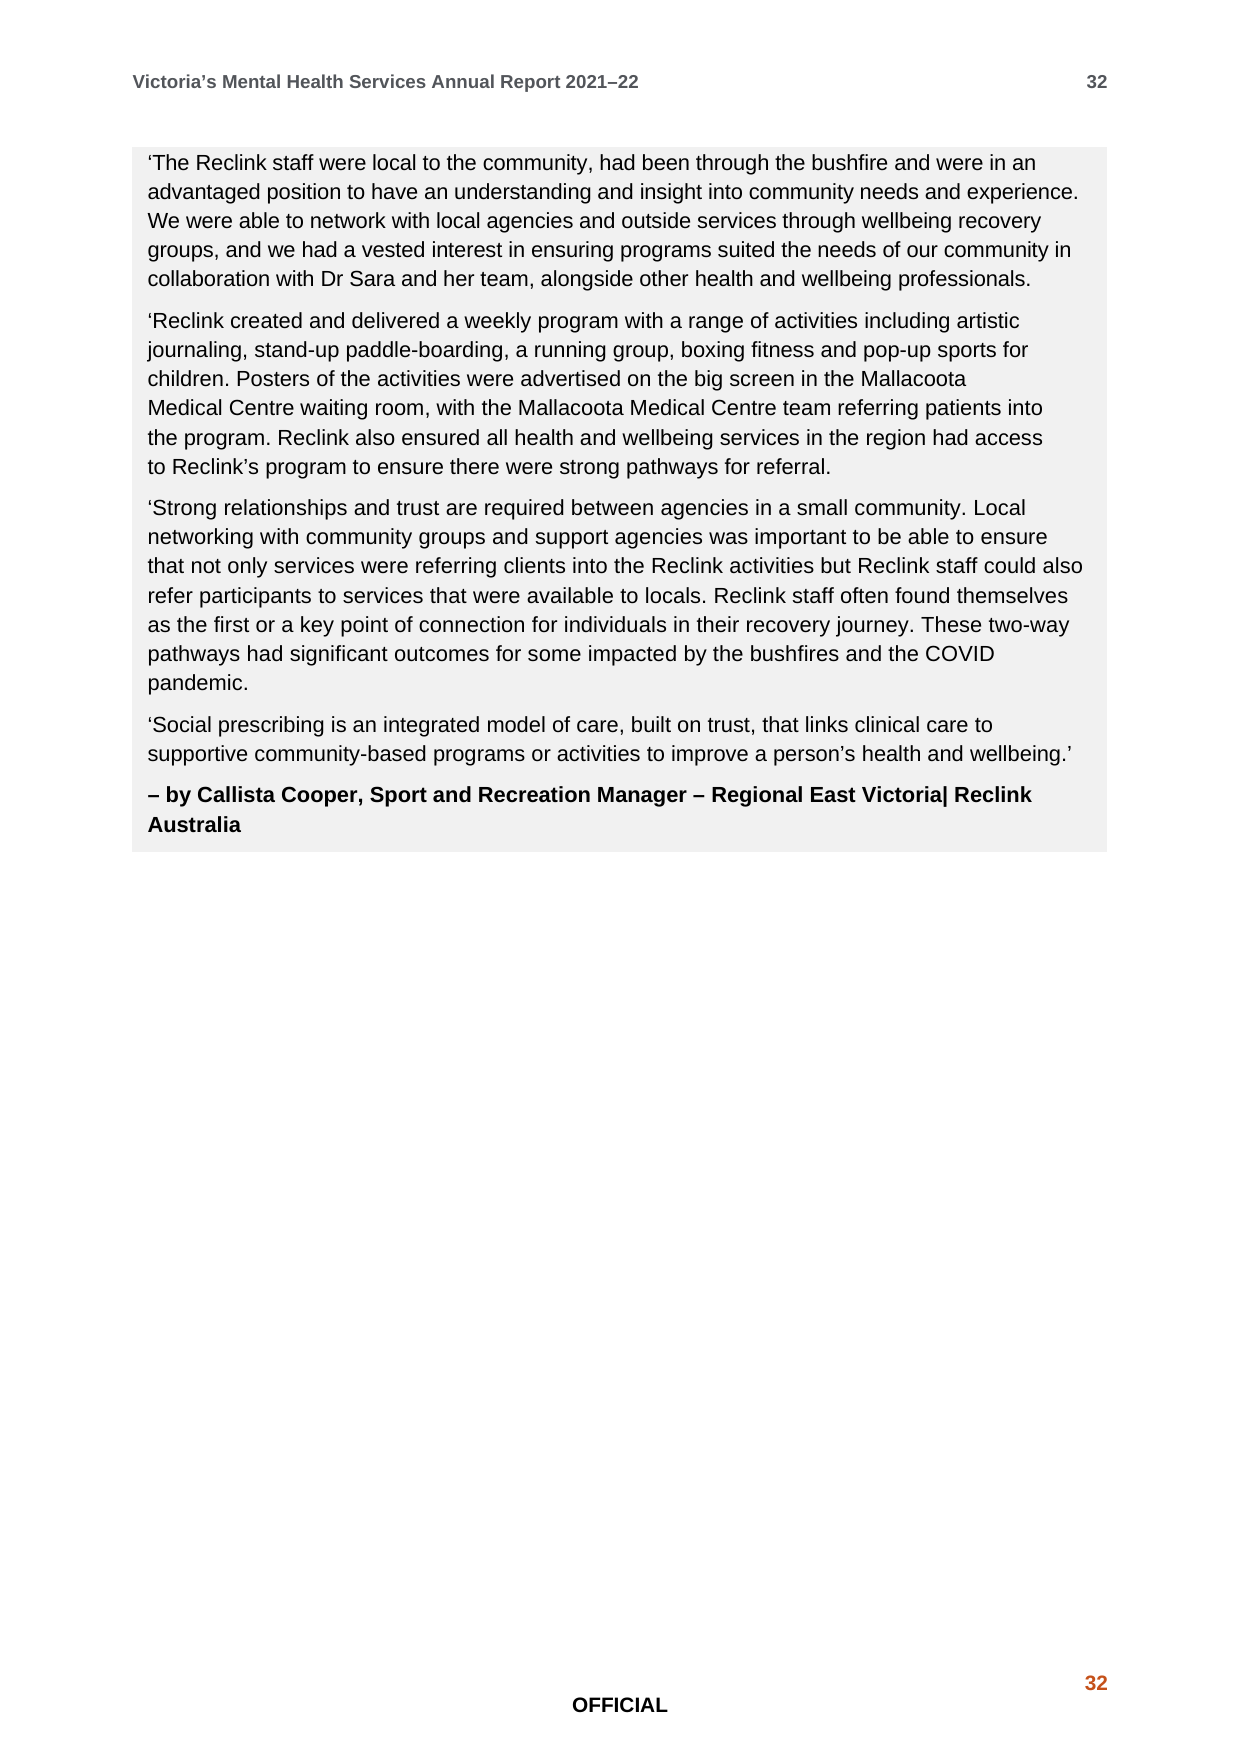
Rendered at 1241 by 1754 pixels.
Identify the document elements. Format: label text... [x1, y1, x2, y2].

text ‘The Reclink staff were local to the community, had been through the bushfire and were in an advantaged position to have an understanding and insight into community needs and experience. We were able to network with local agencies and outside services through wellbeing recovery groups, and we had a vested interest in ensuring programs suited the needs of our community in collaboration with Dr Sara and her team, alongside other health and wellbeing professionals. [147, 147, 1085, 292]
text ‘Reclink created and delivered a weekly program with a range of activities including artistic journaling, stand-up paddle-boarding, a running group, boxing fitness and pop-up sports for children. Posters of the activities were advertised on the big screen in the Mallacoota Medical Centre waiting room, with the Mallacoota Medical Centre team referring patients into the program. Reclink also ensured all health and wellbeing services in the region had access to Reclink’s program to ensure there were strong pathways for referral. [147, 305, 1047, 480]
text Victoria’s Mental Health Services Annual Report 2021–22 32 [132, 72, 1107, 93]
text ‘Social prescribing is an integrated model of care, built on trust, that links clinical care to supportive community-based programs or activities to improve a person’s health and wellbeing.’ [147, 709, 1085, 767]
text ‘Strong relationships and trust are required between agencies in a small community. Local networking with community groups and support agencies was important to be able to ensure that not only services were referring clients into the Reclink activities but Reclink staff could also refer participants to services that were available to locals. Reclink staff often found themselves as the first or a key point of connection for individuals in their recovery journey. These two-way pathways had significant outcomes for some impacted by the bushfires and the COVID pandemic. [147, 492, 1085, 696]
text OFFICIAL [132, 1695, 1107, 1717]
text 32 [132, 1673, 1107, 1695]
text – by Callista Cooper, Sport and Recreation Manager – Regional East Victoria| Reclink Australia [147, 779, 1032, 838]
